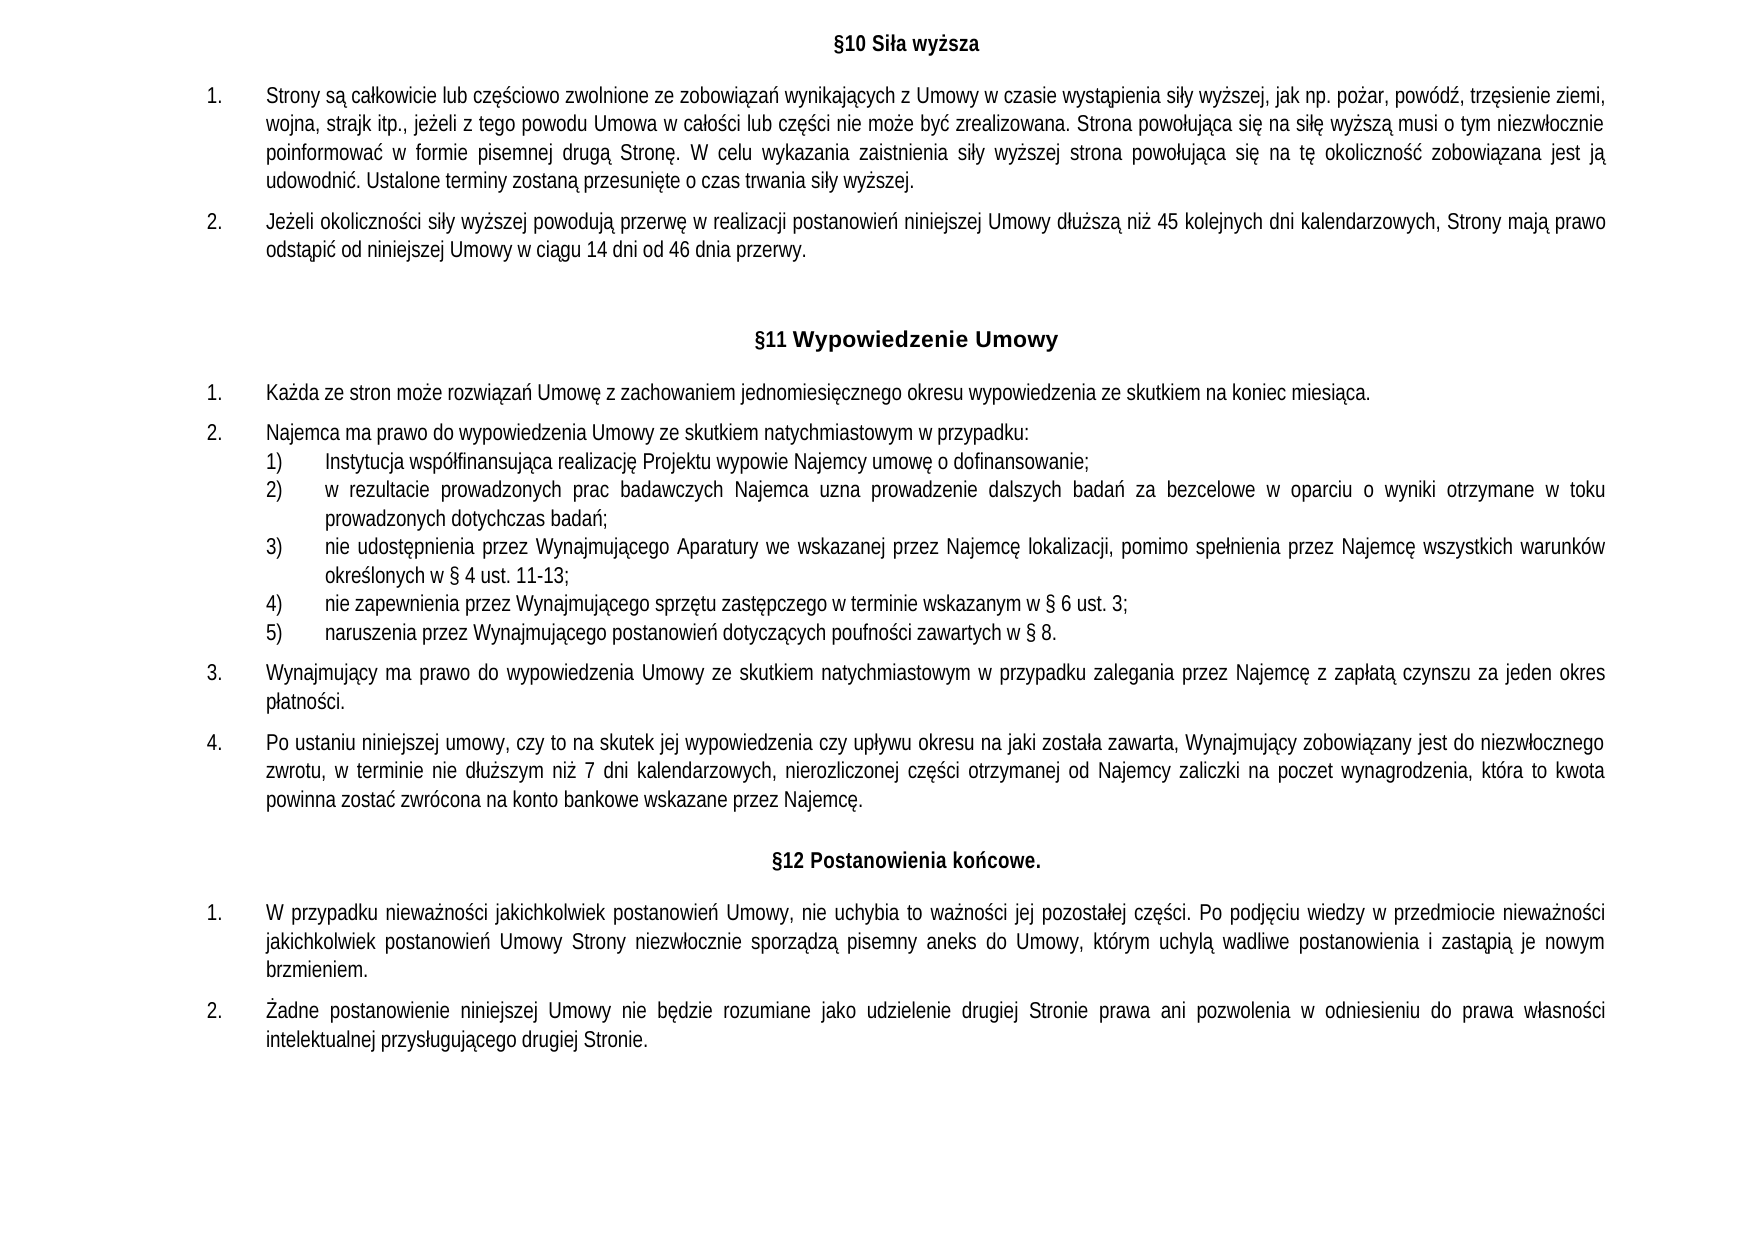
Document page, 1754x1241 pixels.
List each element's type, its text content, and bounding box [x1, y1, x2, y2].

subtitle Strony są całkowicie lub częściowo zwolnione ze zobowiązań wynikających z Umowy w czasie wystąpienia siły wyższej, jak np. pożar, powódź, trzęsienie ziemi, wojna, strajk itp., jeżeli z tego powodu Umowa w całości lub części nie może być zrealizowana. Strona powołująca się na siłę wyższą musi o tym niezwłocznie poinformować w formie pisemnej drugą Stronę. W celu wykazania zaistnienia siły wyższej strona powołująca się na tę okoliczność zobowiązana jest ją udowodnić. Ustalone terminy zostaną przesunięte o czas trwania siły wyższej. [207, 82, 1606, 193]
subtitle nie udostępnienia przez Wynajmującego Aparatury we wskazanej przez Najemcę lokalizacji, pomimo spełnienia przez Najemcę wszystkich warunków określonych w § 4 ust. 11-13; [266, 533, 1606, 588]
subtitle Najemca ma prawo do wypowiedzenia Umowy ze skutkiem natychmiastowym w przypadku: [207, 419, 1606, 446]
subtitle W przypadku nieważności jakichkolwiek postanowień Umowy, nie uchybia to ważności jej pozostałej części. Po podjęciu wiedzy w przedmiocie nieważności jakichkolwiek postanowień Umowy Strony niezwłocznie sporządzą pisemny aneks do Umowy, którym uchylą wadliwe postanowienia i zastąpią je nowym brzmieniem. [207, 899, 1606, 983]
subtitle Wypowiedzenie Umowy [207, 326, 1606, 353]
subtitle Postanowienia końcowe. [207, 847, 1606, 874]
subtitle Jeżeli okoliczności siły wyższej powodują przerwę w realizacji postanowień niniejszej Umowy dłuższą niż 45 kolejnych dni kalendarzowych, Strony mają prawo odstąpić od niniejszej Umowy w ciągu 14 dni od 46 dnia przerwy. [207, 208, 1606, 263]
subtitle naruszenia przez Wynajmującego postanowień dotyczących poufności zawartych w § 8. [266, 618, 1606, 645]
subtitle Żadne postanowienie niniejszej Umowy nie będzie rozumiane jako udzielenie drugiej Stronie prawa ani pozwolenia w odniesieniu do prawa własności intelektualnej przysługującego drugiej Stronie. [207, 997, 1606, 1052]
subtitle Po ustaniu niniejszej umowy, czy to na skutek jej wypowiedzenia czy upływu okresu na jaki została zawarta, Wynajmujący zobowiązany jest do niezwłocznego zwrotu, w terminie nie dłuższym niż 7 dni kalendarzowych, nierozliczonej części otrzymanej od Najemcy zaliczki na poczet wynagrodzenia, która to kwota powinna zostać zwrócona na konto bankowe wskazane przez Najemcę. [207, 729, 1606, 812]
subtitle w rezultacie prowadzonych prac badawczych Najemca uzna prowadzenie dalszych badań za bezcelowe w oparciu o wyniki otrzymane w toku prowadzonych dotychczas badań; [266, 476, 1606, 531]
subtitle Siła wyższa [207, 29, 1606, 56]
subtitle nie zapewnienia przez Wynajmującego sprzętu zastępczego w terminie wskazanym w § 6 ust. 3; [266, 590, 1606, 616]
subtitle Wynajmujący ma prawo do wypowiedzenia Umowy ze skutkiem natychmiastowym w przypadku zalegania przez Najemcę z zapłatą czynszu za jeden okres płatności. [207, 659, 1606, 714]
subtitle Instytucja współfinansująca realizację Projektu wypowie Najemcy umowę o dofinansowanie; [266, 448, 1606, 474]
subtitle Każda ze stron może rozwiązań Umowę z zachowaniem jednomiesięcznego okresu wypowiedzenia ze skutkiem na koniec miesiąca. [207, 378, 1606, 405]
